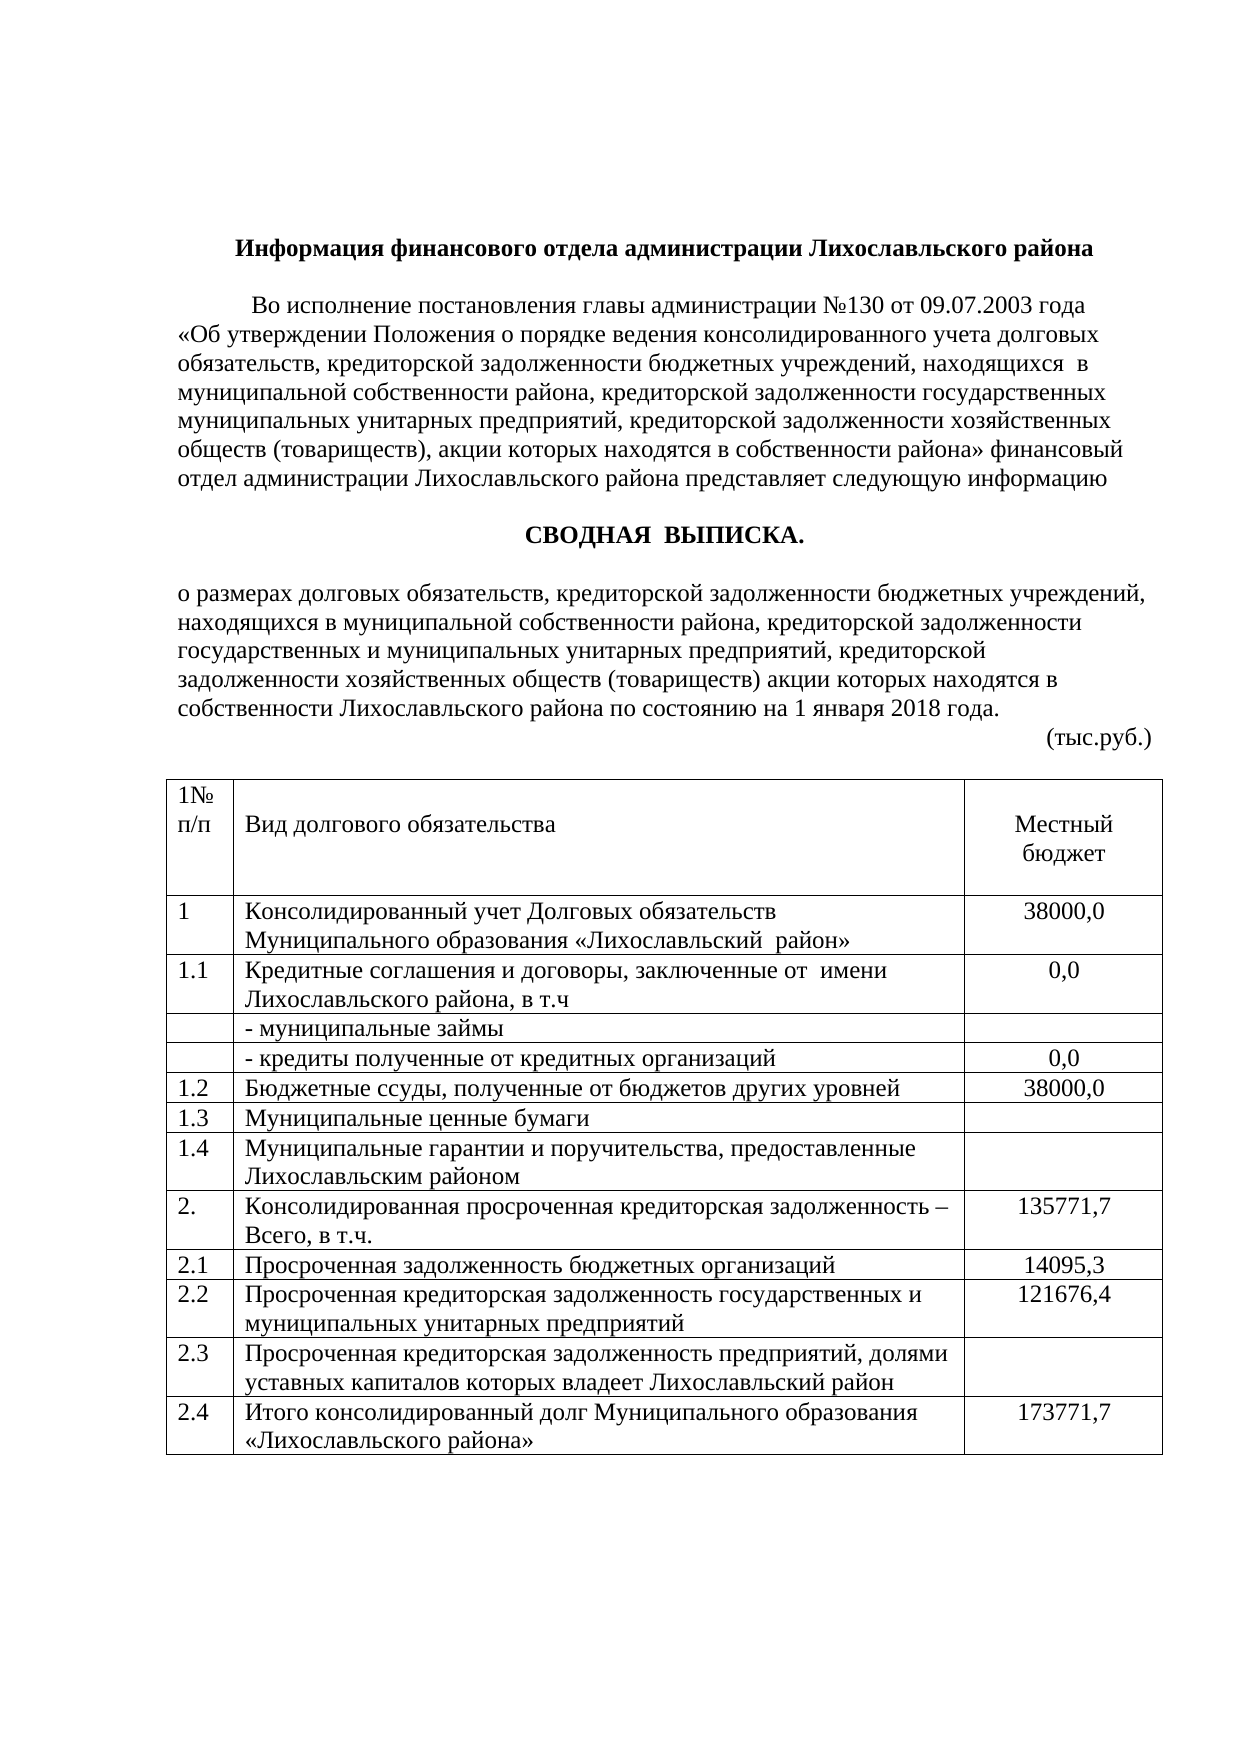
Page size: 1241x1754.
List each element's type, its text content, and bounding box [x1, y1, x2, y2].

table_cell 1.1 [167, 955, 233, 1012]
table_cell 0,0 [965, 1043, 1162, 1072]
table_cell [167, 1043, 233, 1072]
table_cell Просроченная кредиторская задолженность государственных и муниципальных унитарных предприятий [234, 1280, 964, 1337]
table_cell Муниципальные гарантии и поручительства, предоставленные Лихославльским районом [234, 1133, 964, 1190]
table_cell - муниципальные займы [234, 1014, 964, 1042]
table_cell Просроченная задолженность бюджетных организаций [234, 1250, 964, 1278]
table_header 1№ п/п [167, 780, 233, 895]
table_cell 2.3 [167, 1338, 233, 1396]
table_cell 38000,0 [965, 896, 1162, 954]
table_cell [965, 1338, 1162, 1396]
table_cell [965, 1103, 1162, 1132]
table_cell 2. [167, 1191, 233, 1249]
text Информация финансового отдела администрации Лихославльского района [177, 233, 1152, 262]
table_cell 173771,7 [965, 1397, 1162, 1454]
table_cell 135771,7 [965, 1191, 1162, 1249]
table_cell Бюджетные ссуды, полученные от бюджетов других уровней [234, 1073, 964, 1102]
table_cell - кредиты полученные от кредитных организаций [234, 1043, 964, 1072]
text (тыс.руб.) [177, 722, 1152, 751]
table_cell Консолидированная просроченная кредиторская задолженность – Всего, в т.ч. [234, 1191, 964, 1249]
text о размерах долговых обязательств, кредиторской задолженности бюджетных учреждений, находящихся в муниципальной собственности района, кредиторской задолженности государственных и муниципальных унитарных предприятий, кредиторской задолженности хозяйственных обществ (товариществ) акции которых находятся в собственности Лихославльского района по состоянию на 1 января 2018 года. [177, 578, 1152, 722]
table_cell Просроченная кредиторская задолженность предприятий, долями уставных капиталов которых владеет Лихославльский район [234, 1338, 964, 1396]
table_cell Кредитные соглашения и договоры, заключенные от имени Лихославльского района, в т.ч [234, 955, 964, 1012]
table_header Местный бюджет [965, 780, 1162, 895]
table_cell 2.2 [167, 1280, 233, 1337]
table_cell [167, 1014, 233, 1042]
table_cell 1.2 [167, 1073, 233, 1102]
table_cell 1.3 [167, 1103, 233, 1132]
table_cell 1 [167, 896, 233, 954]
table_cell 1.4 [167, 1133, 233, 1190]
table_cell 121676,4 [965, 1280, 1162, 1337]
table_cell 38000,0 [965, 1073, 1162, 1102]
table_cell 0,0 [965, 955, 1162, 1012]
table_cell Муниципальные ценные бумаги [234, 1103, 964, 1132]
text СВОДНАЯ ВЫПИСКА. [177, 521, 1152, 549]
table_cell [965, 1014, 1162, 1042]
table_cell Консолидированный учет Долговых обязательств Муниципального образования «Лихославльский район» [234, 896, 964, 954]
table_cell 2.4 [167, 1397, 233, 1454]
table_cell Итого консолидированный долг Муниципального образования «Лихославльского района» [234, 1397, 964, 1454]
table_cell [965, 1133, 1162, 1190]
table_cell 14095,3 [965, 1250, 1162, 1278]
table_header Вид долгового обязательства [234, 780, 964, 895]
table_cell 2.1 [167, 1250, 233, 1278]
text Во исполнение постановления главы администрации №130 от 09.07.2003 года «Об утверждении Положения о порядке ведения консолидированного учета долговых обязательств, кредиторской задолженности бюджетных учреждений, находящихся в муниципальной собственности района, кредиторской задолженности государственных муниципальных унитарных предприятий, кредиторской задолженности хозяйственных обществ (товариществ), акции которых находятся в собственности района» финансовый отдел администрации Лихославльского района представляет следующую информацию [177, 291, 1152, 492]
